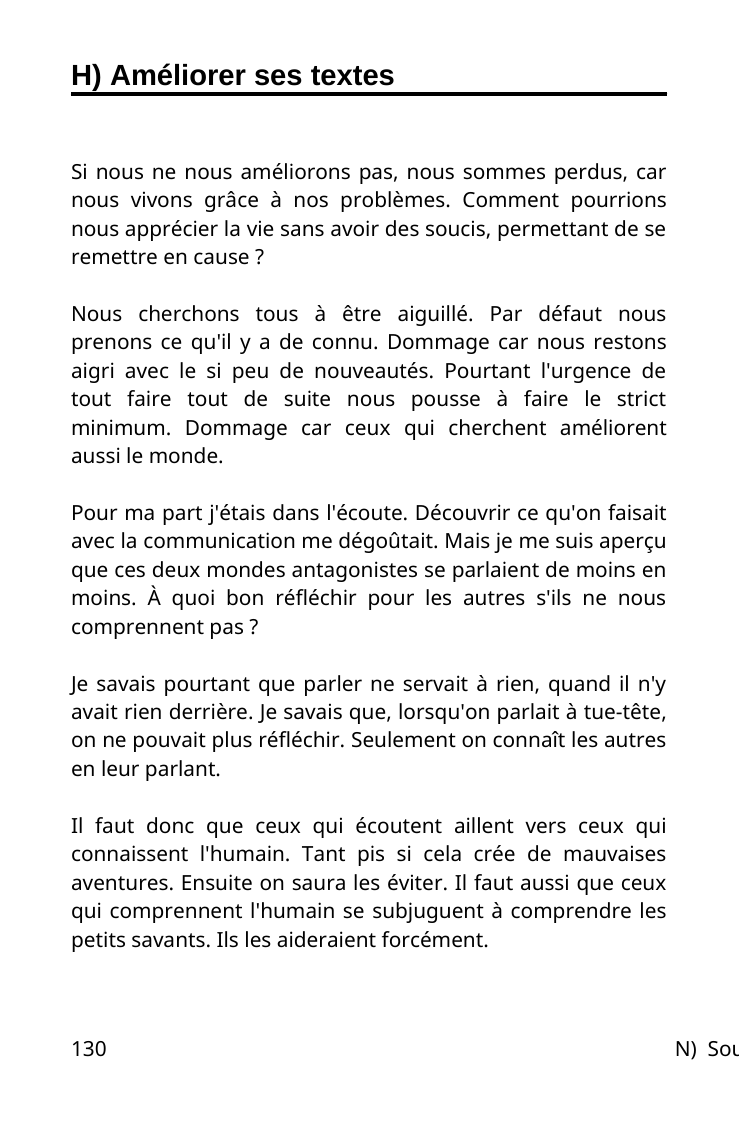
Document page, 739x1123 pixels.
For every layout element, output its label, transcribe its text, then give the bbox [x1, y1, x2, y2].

text Il faut donc que ceux qui écoutent aillent vers ceux qui connaissent l'humain. Tant pis si cela crée de mauvaises aventures. Ensuite on saura les éviter. Il faut aussi que ceux qui comprennent l'humain se subjuguent à comprendre les petits savants. Ils les aideraient forcément. [71, 811, 667, 953]
text Pour ma part j'étais dans l'écoute. Découvrir ce qu'on faisait avec la communication me dégoûtait. Mais je me suis aperçu que ces deux mondes antagonistes se parlaient de moins en moins. À quoi bon réfléchir pour les autres s'ils ne nous comprennent pas ? [71, 498, 667, 640]
text Nous cherchons tous à être aiguillé. Par défaut nous prenons ce qu'il y a de connu. Dommage car nous restons aigri avec le si peu de nouveautés. Pourtant l'urgence de tout faire tout de suite nous pousse à faire le strict minimum. Dommage car ceux qui cherchent améliorent aussi le monde. [71, 299, 667, 470]
text Je savais pourtant que parler ne servait à rien, quand il n'y avait rien derrière. Je savais que, lorsqu'on parlait à tue-tête, on ne pouvait plus réfléchir. Seulement on connaît les autres en leur parlant. [71, 669, 667, 782]
text Si nous ne nous améliorons pas, nous sommes perdus, car nous vivons grâce à nos problèmes. Comment pourrions nous apprécier la vie sans avoir des soucis, permettant de se remettre en cause ? [71, 157, 667, 271]
subtitle Améliorer ses textes [71, 59, 667, 92]
